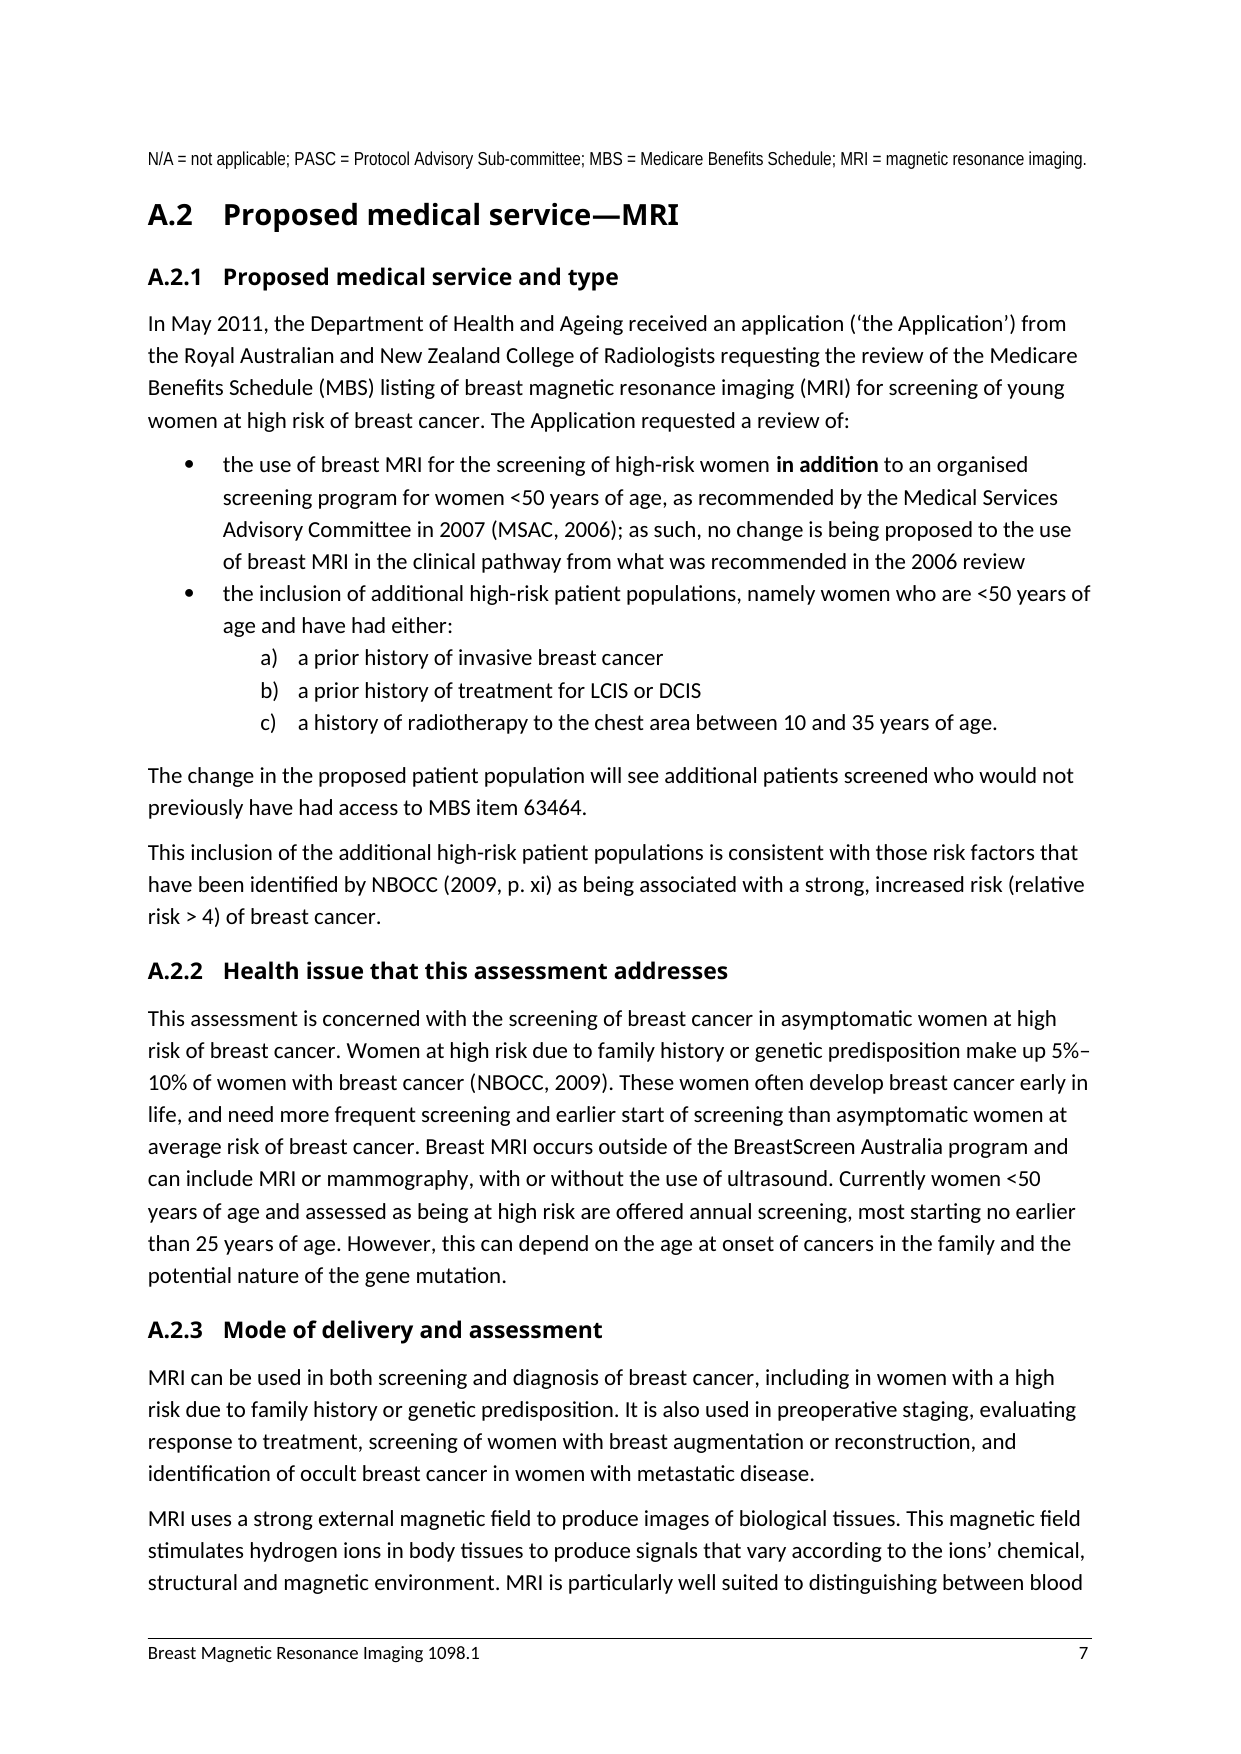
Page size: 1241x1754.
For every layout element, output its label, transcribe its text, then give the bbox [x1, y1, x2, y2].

list the use of breast MRI for the screening of high-risk women in addition to an organised screening program for women <50 years of age, as recommended by the Medical Services Advisory Committee in 2007 (MSAC, 2006); as such, no change is being proposed to the use of breast MRI in the clinical pathway from what was recommended in the 2006 review [185, 450, 1092, 575]
text In May 2011, the Department of Health and Ageing received an application (‘the Application’) from the Royal Australian and New Zealand College of Radiologists requesting the review of the Medicare Benefits Schedule (MBS) listing of breast magnetic resonance imaging (MRI) for screening of young women at high risk of breast cancer. The Application requested a review of: [148, 309, 1092, 434]
text MRI can be used in both screening and diagnosis of breast cancer, including in women with a high risk due to family history or genetic predisposition. It is also used in preoperative staging, evaluating response to treatment, screening of women with breast augmentation or reconstruction, and identification of occult breast cancer in women with metastatic disease. [148, 1363, 1092, 1487]
subtitle Health issue that this assessment addresses [148, 955, 1092, 986]
text This inclusion of the additional high-risk patient populations is consistent with those risk factors that have been identified by NBOCC (2009, p. xi) as being associated with a strong, increased risk (relative risk > 4) of breast cancer. [148, 838, 1092, 930]
text N/A = not applicable; PASC = Protocol Advisory Sub-committee; MBS = Medicare Benefits Schedule; MRI = magnetic resonance imaging. [148, 148, 1092, 169]
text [148, 1504, 1092, 1596]
subtitle Proposed medical service—MRI [148, 194, 1092, 234]
list a prior history of treatment for LCIS or DCIS [260, 676, 1092, 704]
list a prior history of invasive breast cancer [260, 643, 1092, 672]
text The change in the proposed patient population will see additional patients screened who would not previously have had access to MBS item 63464. [148, 761, 1092, 821]
list a history of radiotherapy to the chest area between 10 and 35 years of age. [260, 708, 1092, 736]
subtitle Proposed medical service and type [148, 261, 1092, 292]
subtitle Mode of delivery and assessment [148, 1314, 1092, 1345]
list the inclusion of additional high-risk patient populations, namely women who are <50 years of age and have had either: [185, 579, 1092, 639]
text This assessment is concerned with the screening of breast cancer in asymptomatic women at high risk of breast cancer. Women at high risk due to family history or genetic predisposition make up 5%–10% of women with breast cancer (NBOCC, 2009). These women often develop breast cancer early in life, and need more frequent screening and earlier start of screening than asymptomatic women at average risk of breast cancer. Breast MRI occurs outside of the BreastScreen Australia program and can include MRI or mammography, with or without the use of ultrasound. Currently women <50 years of age and assessed as being at high risk are offered annual screening, most starting no earlier than 25 years of age. However, this can depend on the age at onset of cancers in the family and the potential nature of the gene mutation. [148, 1004, 1092, 1289]
